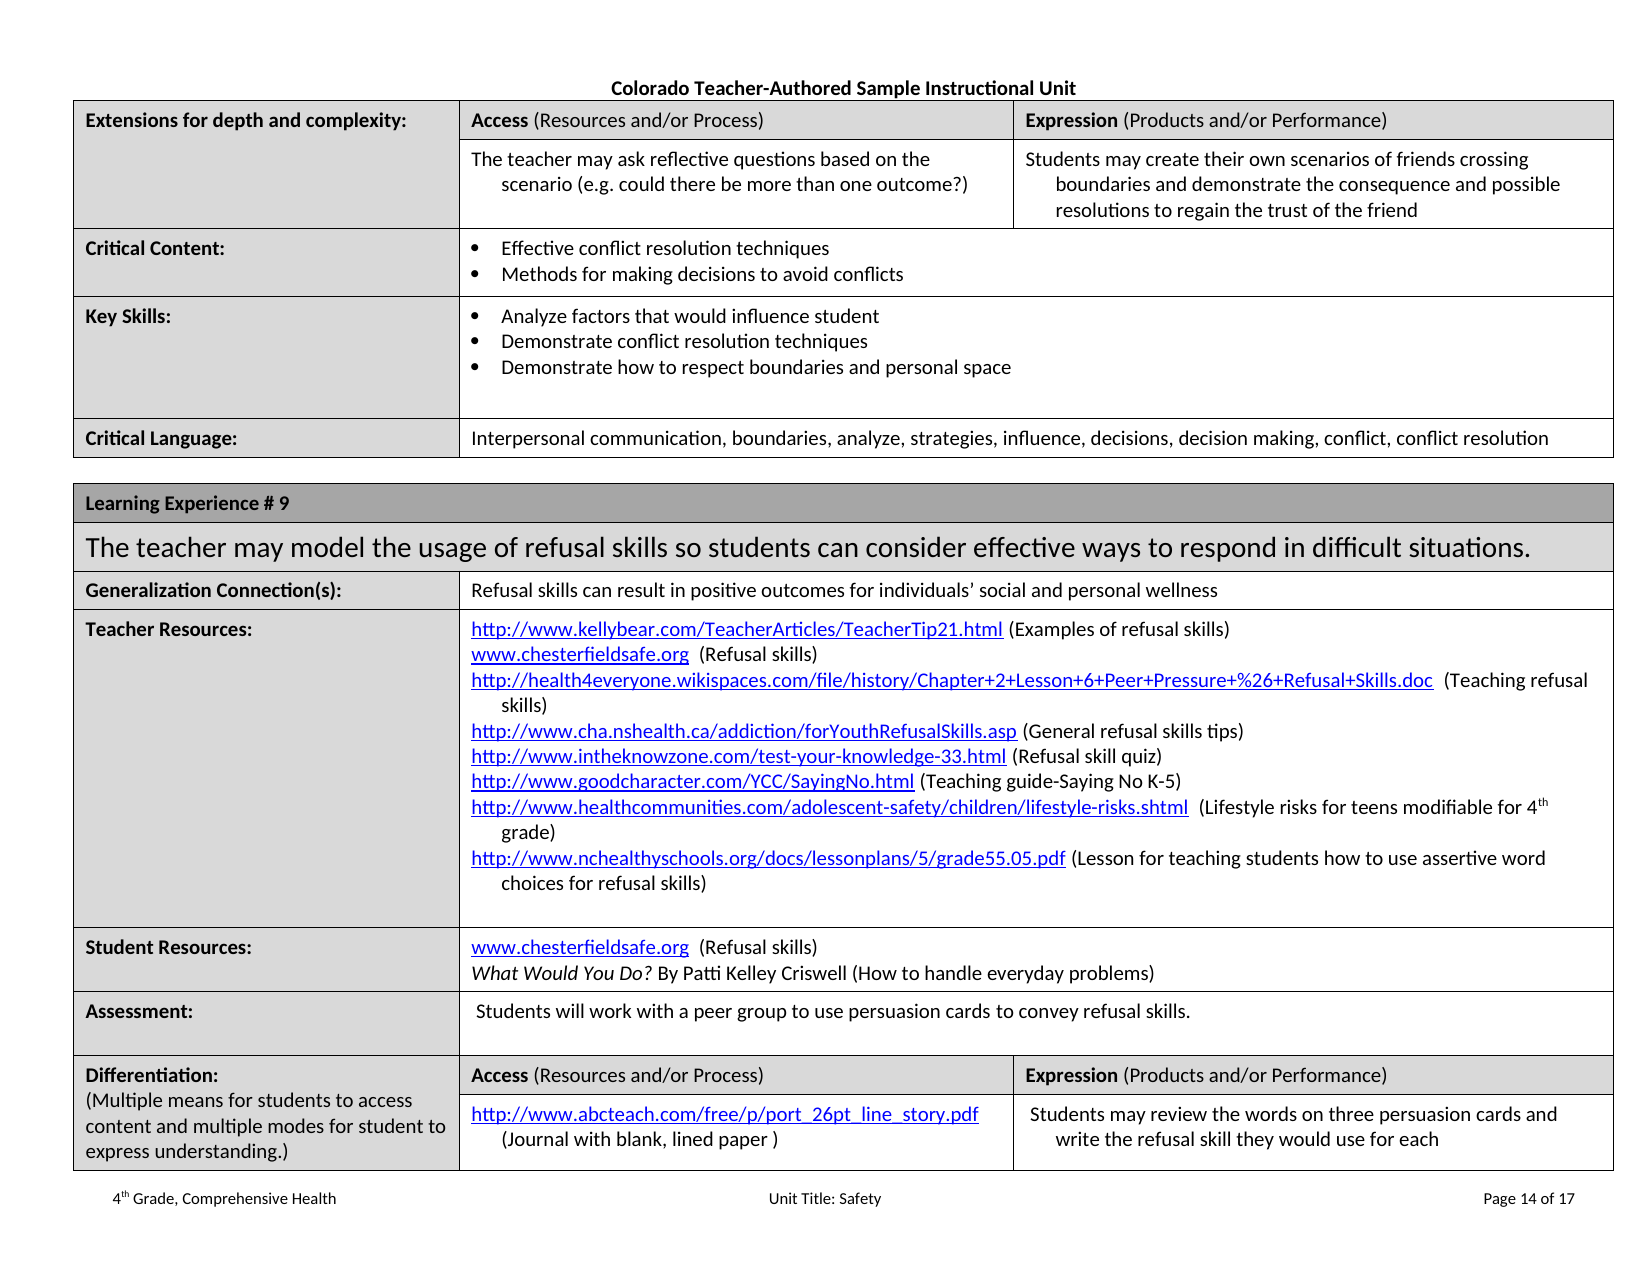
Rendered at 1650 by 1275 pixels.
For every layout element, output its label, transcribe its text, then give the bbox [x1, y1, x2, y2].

table_cell Generalization Connection(s): [74, 572, 459, 609]
table_cell Students may create their own scenarios of friends crossing boundaries and demonstrate the consequence and possible resolutions to regain the trust of the friend [1014, 140, 1613, 228]
table_cell Differentiation: (Multiple means for students to access content and multiple modes for student to express understanding.) [74, 1056, 459, 1170]
table_cell Assessment: [74, 992, 459, 1055]
table_cell Access (Resources and/or Process) [460, 101, 1013, 139]
table_cell Expression (Products and/or Performance) [1014, 101, 1613, 139]
table_cell Critical Language: [74, 419, 459, 457]
table_cell Expression (Products and/or Performance) [1014, 1056, 1613, 1094]
table_cell www.chesterfieldsafe.org (Refusal skills) What Would You Do? By Patti Kelley Criswell (How to handle everyday problems) [460, 928, 1613, 991]
table_cell Access (Resources and/or Process) [460, 1056, 1013, 1094]
table_cell http://www.abcteach.com/free/p/port_26pt_line_story.pdf (Journal with blank, lined paper ) [460, 1095, 1013, 1170]
table_cell Students will work with a peer group to use persuasion cards to convey refusal skills. [460, 992, 1613, 1055]
table_cell Interpersonal communication, boundaries, analyze, strategies, influence, decisions, decision making, conflict, conflict resolution [460, 419, 1613, 457]
table_cell The teacher may model the usage of refusal skills so students can consider effective ways to respond in difficult situations. [74, 523, 1613, 571]
table_cell http://www.kellybear.com/TeacherArticles/TeacherTip21.html (Examples of refusal skills) www.chesterfieldsafe.org (Refusal skills) http://health4everyone.wikispaces.com/file/history/Chapter+2+Lesson+6+Peer+Pressure+%26+Refusal+Skills.doc (Teaching refusal skills) http://www.cha.nshealth.ca/addiction/forYouthRefusalSkills.asp (General refusal skills tips) http://www.intheknowzone.com/test-your-knowledge-33.html (Refusal skill quiz) http://www.goodcharacter.com/YCC/SayingNo.html (Teaching guide-Saying No K-5) http://www.healthcommunities.com/adolescent-safety/children/lifestyle-risks.shtml (Lifestyle risks for teens modifiable for 4th grade) http://www.nchealthyschools.org/docs/lessonplans/5/grade55.05.pdf (Lesson for teaching students how to use assertive word choices for refusal skills) [460, 610, 1613, 927]
table_cell Critical Content: [74, 229, 459, 296]
table_cell Refusal skills can result in positive outcomes for individuals’ social and personal wellness [460, 572, 1613, 609]
table_cell Extensions for depth and complexity: [74, 101, 459, 228]
table_cell Teacher Resources: [74, 610, 459, 927]
table_cell The teacher may ask reflective questions based on the scenario (e.g. could there be more than one outcome?) [460, 140, 1013, 228]
table_cell Student Resources: [74, 928, 459, 991]
table_header Learning Experience # 9 [74, 484, 1613, 522]
table_cell Students may review the words on three persuasion cards and write the refusal skill they would use for each [1014, 1095, 1613, 1170]
table_cell Effective conflict resolution techniques Methods for making decisions to avoid conflicts [460, 229, 1613, 296]
table_cell Analyze factors that would influence student Demonstrate conflict resolution techniques Demonstrate how to respect boundaries and personal space [460, 297, 1613, 418]
table_cell Key Skills: [74, 297, 459, 418]
